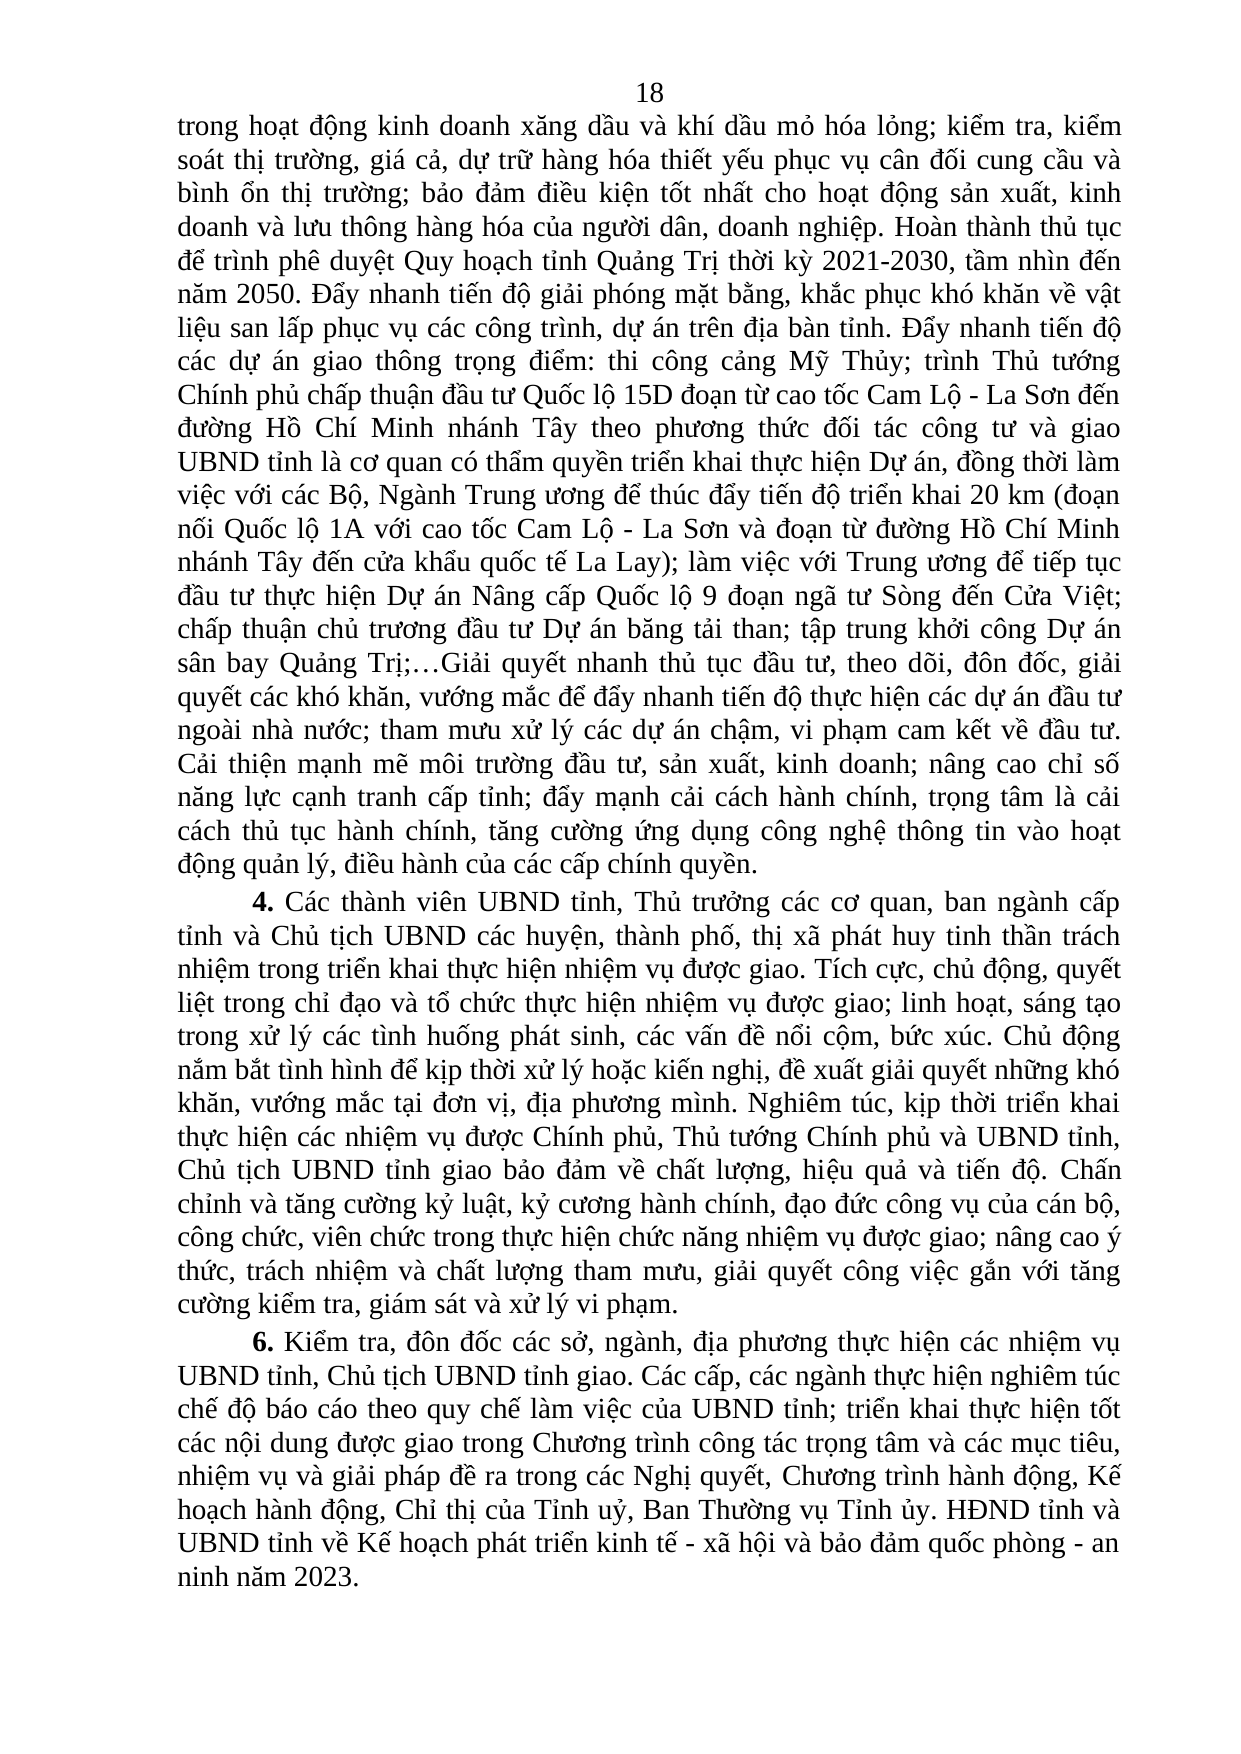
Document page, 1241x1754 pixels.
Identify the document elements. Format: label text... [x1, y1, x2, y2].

text 4. Các thành viên UBND tỉnh, Thủ trưởng các cơ quan, ban ngành cấp tỉnh và Chủ tịch UBND các huyện, thành phố, thị xã phát huy tinh thần trách nhiệm trong triển khai thực hiện nhiệm vụ được giao. Tích cực, chủ động, quyết liệt trong chỉ đạo và tổ chức thực hiện nhiệm vụ được giao; linh hoạt, sáng tạo trong xử lý các tình huống phát sinh, các vấn đề nổi cộm, bức xúc. Chủ động nắm bắt tình hình để kịp thời xử lý hoặc kiến nghị, đề xuất giải quyết những khó khăn, vướng mắc tại đơn vị, địa phương mình. Nghiêm túc, kịp thời triển khai thực hiện các nhiệm vụ được Chính phủ, Thủ tướng Chính phủ và UBND tỉnh, Chủ tịch UBND tỉnh giao bảo đảm về chất lượng, hiệu quả và tiến độ. Chấn chỉnh và tăng cường kỷ luật, kỷ cương hành chính, đạo đức công vụ của cán bộ, công chức, viên chức trong thực hiện chức năng nhiệm vụ được giao; nâng cao ý thức, trách nhiệm và chất lượng tham mưu, giải quyết công việc gắn với tăng cường kiểm tra, giám sát và xử lý vi phạm. [177, 884, 1122, 1320]
text 6. Kiểm tra, đôn đốc các sở, ngành, địa phương thực hiện các nhiệm vụ UBND tỉnh, Chủ tịch UBND tỉnh giao. Các cấp, các ngành thực hiện nghiêm túc chế độ báo cáo theo quy chế làm việc của UBND tỉnh; triển khai thực hiện tốt các nội dung được giao trong Chương trình công tác trọng tâm và các mục tiêu, nhiệm vụ và giải pháp đề ra trong các Nghị quyết, Chương trình hành động, Kế hoạch hành động, Chỉ thị của Tỉnh uỷ, Ban Thường vụ Tỉnh ủy. HĐND tỉnh và UBND tỉnh về Kế hoạch phát triển kinh tế - xã hội và bảo đảm quốc phòng - an ninh năm 2023. [177, 1324, 1122, 1593]
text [177, 108, 1122, 880]
